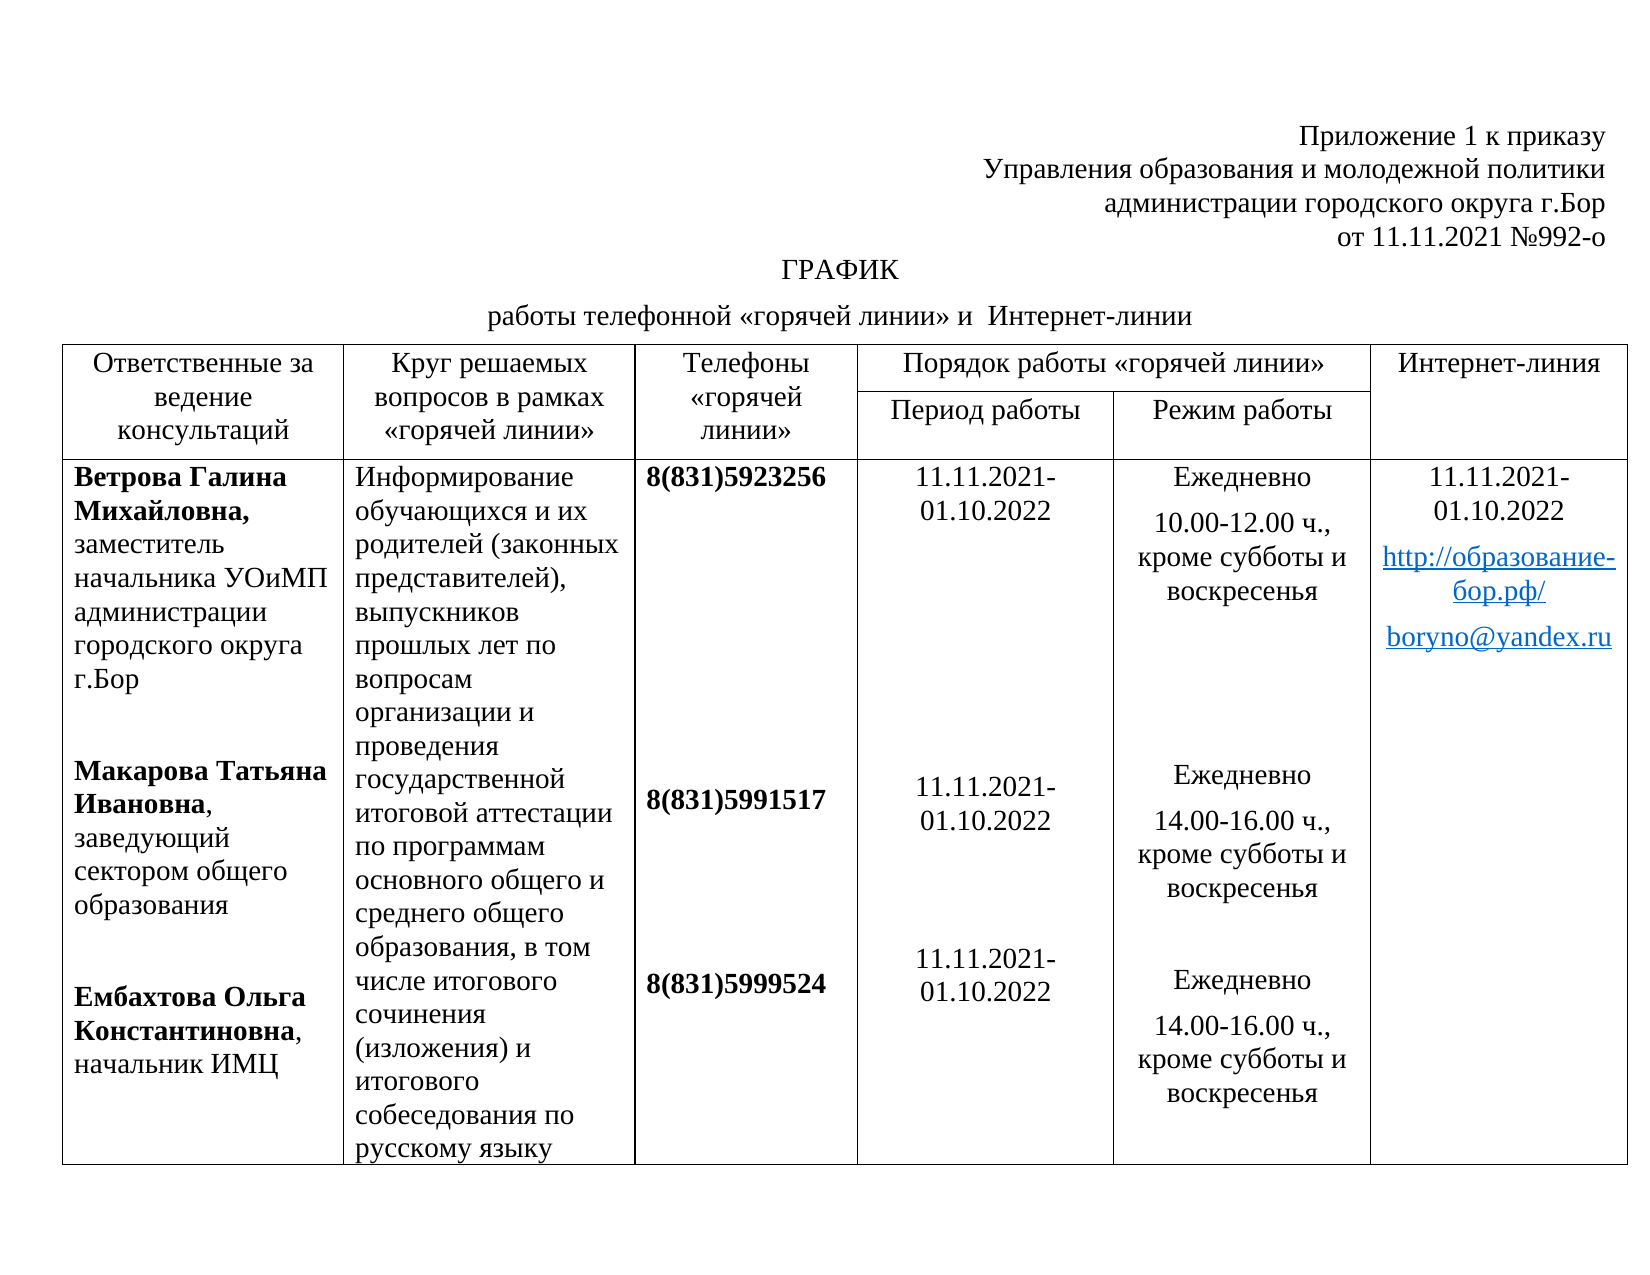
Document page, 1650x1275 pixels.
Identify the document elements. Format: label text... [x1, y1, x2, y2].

table_header Интернет-линия [1371, 345, 1627, 458]
table_cell Информирование обучающихся и их родителей (законных представителей), выпускников прошлых лет по вопросам организации и проведения государственной итоговой аттестации по программам основного общего и среднего общего образования, в том числе итогового сочинения (изложения) и итогового собеседования по русскому языку [344, 460, 634, 1164]
table_cell Ветрова Галина Михайловна, заместитель начальника УОиМП администрации городского округа г.Бор Макарова Татьяна Ивановна, заведующий сектором общего образования Ембахтова Ольга Константиновна, начальник ИМЦ [63, 460, 343, 1164]
table_cell 11.11.2021-01.10.2022 http://образование-бор.рф/ boryno@yandex.ru [1371, 460, 1627, 1164]
text Управления образования и молодежной политики [74, 152, 1606, 185]
table_header Ответственные за ведение консультаций [63, 345, 343, 458]
text ГРАФИК [74, 252, 1606, 286]
table_cell Режим работы [1114, 392, 1370, 458]
table_cell 8(831)5923256 8(831)5991517 8(831)5999524 [636, 460, 857, 1164]
text от 11.11.2021 №992-о [74, 219, 1606, 252]
table_header Порядок работы «горячей линии» [858, 345, 1370, 391]
table_cell Ежедневно 10.00-12.00 ч., кроме субботы и воскресенья Ежедневно 14.00-16.00 ч., кроме субботы и воскресенья Ежедневно 14.00-16.00 ч., кроме субботы и воскресенья [1114, 460, 1370, 1164]
table_cell Период работы [858, 392, 1113, 458]
table_header Круг решаемых вопросов в рамках «горячей линии» [344, 345, 634, 458]
table_cell 11.11.2021-01.10.2022 11.11.2021-01.10.2022 11.11.2021-01.10.2022 [858, 460, 1113, 1164]
text работы телефонной «горячей линии» и Интернет-линии [74, 298, 1606, 332]
table_header Телефоны «горячей линии» [636, 345, 857, 458]
text Приложение 1 к приказу [74, 118, 1606, 152]
text администрации городского округа г.Бор [74, 185, 1606, 219]
